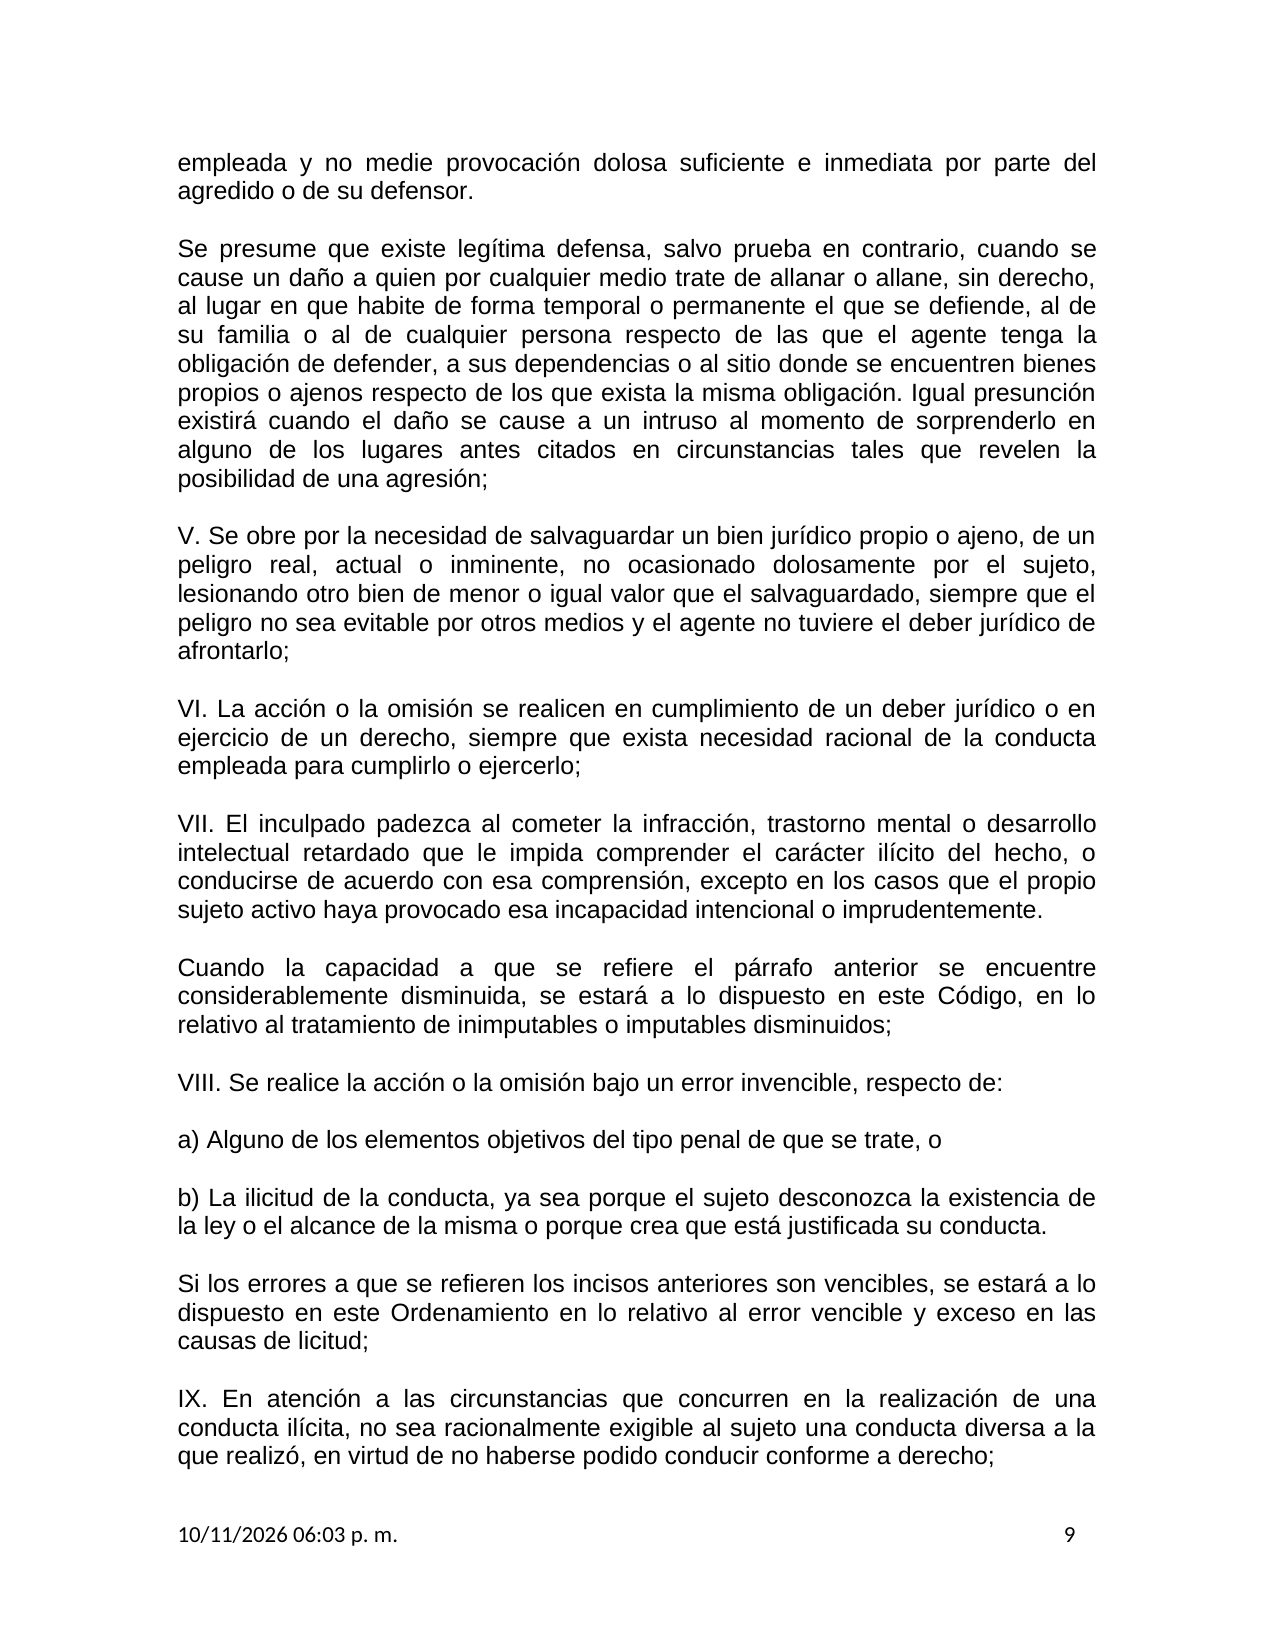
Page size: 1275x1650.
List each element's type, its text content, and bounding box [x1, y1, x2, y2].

text b) La ilicitud de la conducta, ya sea porque el sujeto desconozca la existencia de la ley o el alcance de la misma o porque crea que está justificada su conducta. [177, 1183, 1098, 1240]
text V. Se obre por la necesidad de salvaguardar un bien jurídico propio o ajeno, de un peligro real, actual o inminente, no ocasionado dolosamente por el sujeto, lesionando otro bien de menor o igual valor que el salvaguardado, siempre que el peligro no sea evitable por otros medios y el agente no tuviere el deber jurídico de afrontarlo; [177, 521, 1098, 665]
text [177, 148, 1098, 205]
text VI. La acción o la omisión se realicen en cumplimiento de un deber jurídico o en ejercicio de un derecho, siempre que exista necesidad racional de la conducta empleada para cumplirlo o ejercerlo; [177, 694, 1098, 780]
text VII. El inculpado padezca al cometer la infracción, trastorno mental o desarrollo intelectual retardado que le impida comprender el carácter ilícito del hecho, o conducirse de acuerdo con esa comprensión, excepto en los casos que el propio sujeto activo haya provocado esa incapacidad intencional o imprudentemente. [177, 809, 1098, 924]
text VIII. Se realice la acción o la omisión bajo un error invencible, respecto de: [177, 1068, 1098, 1096]
text Si los errores a que se refieren los incisos anteriores son vencibles, se estará a lo dispuesto en este Ordenamiento en lo relativo al error vencible y exceso en las causas de licitud; [177, 1269, 1098, 1355]
text IX. En atención a las circunstancias que concurren en la realización de una conducta ilícita, no sea racionalmente exigible al sujeto una conducta diversa a la que realizó, en virtud de no haberse podido conducir conforme a derecho; [177, 1384, 1098, 1470]
text Cuando la capacidad a que se refiere el párrafo anterior se encuentre considerablemente disminuida, se estará a lo dispuesto en este Código, en lo relativo al tratamiento de inimputables o imputables disminuidos; [177, 953, 1098, 1039]
text a) Alguno de los elementos objetivos del tipo penal de que se trate, o [177, 1125, 1098, 1154]
text Se presume que existe legítima defensa, salvo prueba en contrario, cuando se cause un daño a quien por cualquier medio trate de allanar o allane, sin derecho, al lugar en que habite de forma temporal o permanente el que se defiende, al de su familia o al de cualquier persona respecto de las que el agente tenga la obligación de defender, a sus dependencias o al sitio donde se encuentren bienes propios o ajenos respecto de los que exista la misma obligación. Igual presunción existirá cuando el daño se cause a un intruso al momento de sorprenderlo en alguno de los lugares antes citados en circunstancias tales que revelen la posibilidad de una agresión; [177, 234, 1098, 493]
